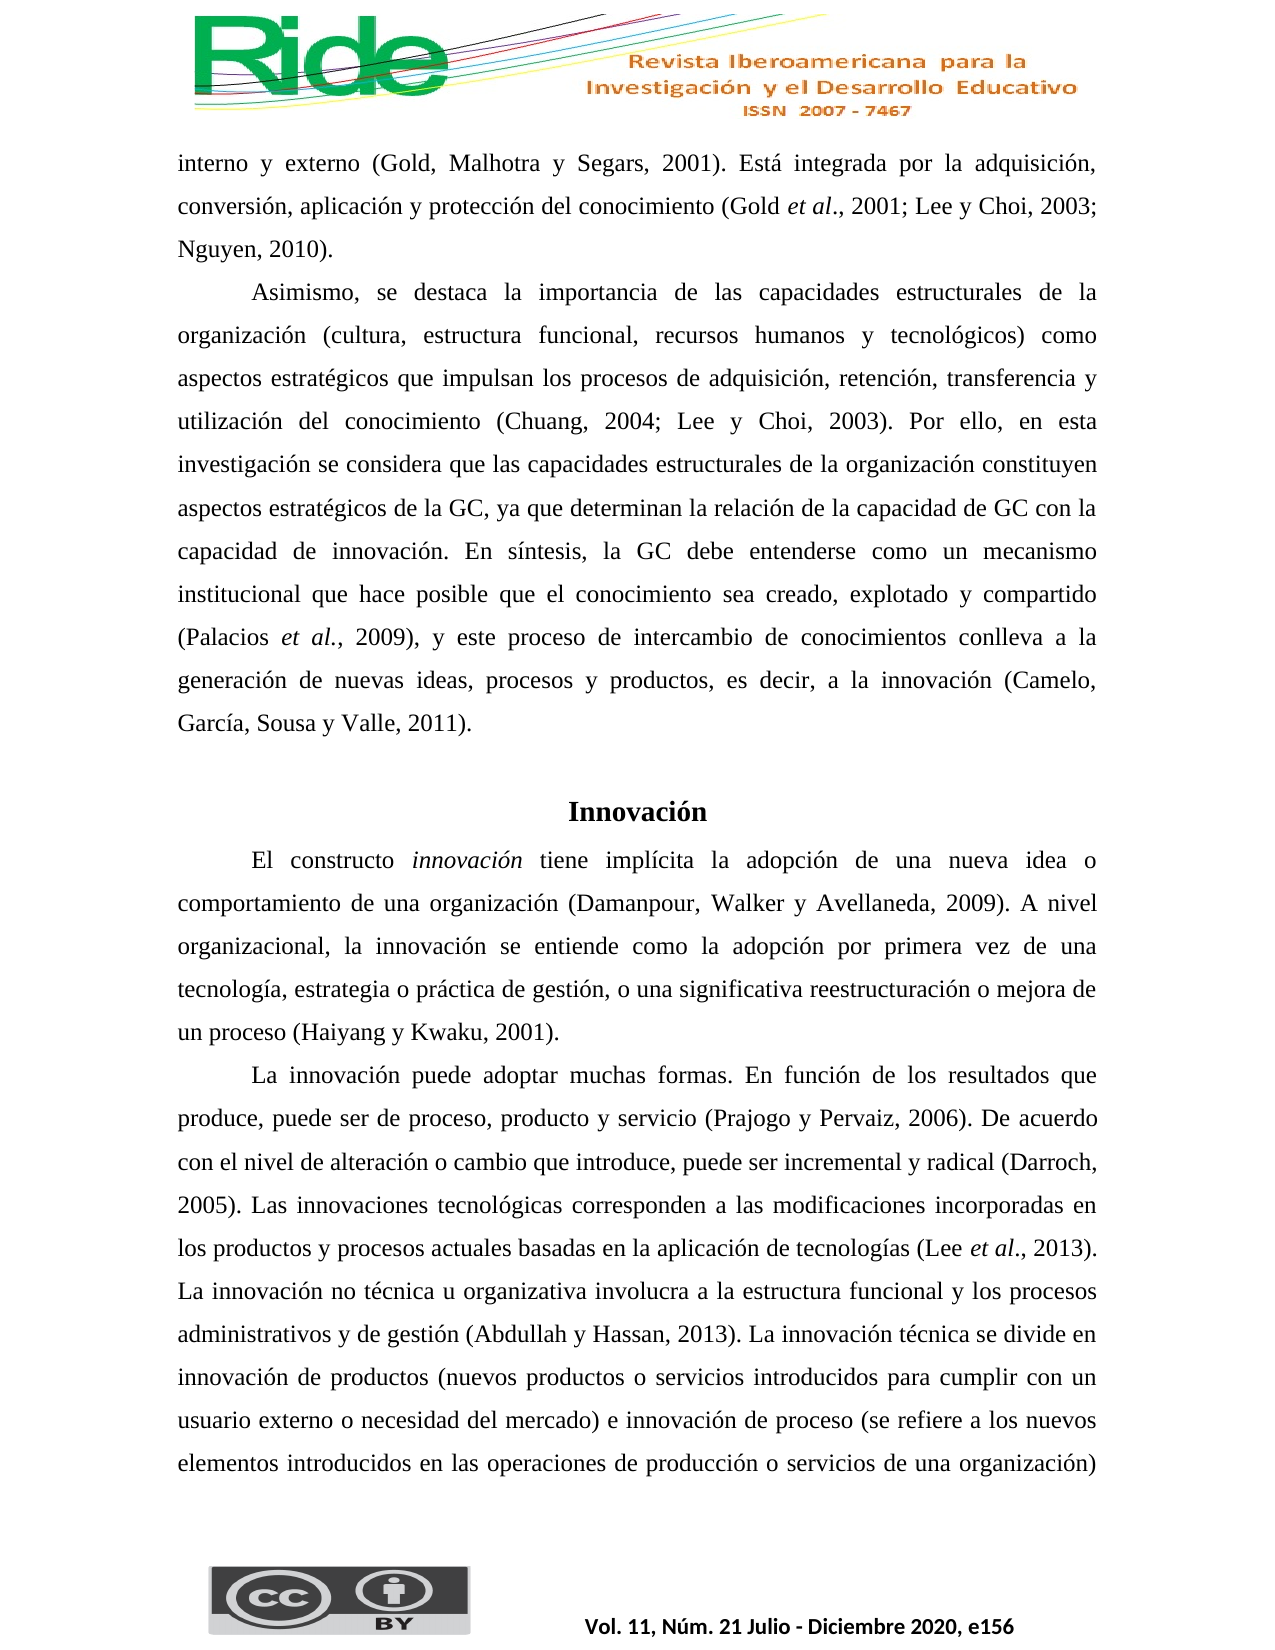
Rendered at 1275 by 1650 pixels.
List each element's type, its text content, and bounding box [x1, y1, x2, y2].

text Innovación [177, 794, 1098, 828]
text Asimismo, se destaca la importancia de las capacidades estructurales de la organización (cultura, estructura funcional, recursos humanos y tecnológicos) como aspectos estratégicos que impulsan los procesos de adquisición, retención, transferencia y utilización del conocimiento (Chuang, 2004; Lee y Choi, 2003). Por ello, en esta investigación se considera que las capacidades estructurales de la organización constituyen aspectos estratégicos de la GC, ya que determinan la relación de la capacidad de GC con la capacidad de innovación. En síntesis, la GC debe entenderse como un mecanismo institucional que hace posible que el conocimiento sea creado, explotado y compartido (Palacios et al., 2009), y este proceso de intercambio de conocimientos conlleva a la generación de nuevas ideas, procesos y productos, es decir, a la innovación (Camelo, García, Sousa y Valle, 2011). [177, 277, 1098, 737]
picture [194, 14, 1081, 119]
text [177, 148, 1098, 263]
picture [208, 1566, 471, 1635]
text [177, 1060, 1098, 1477]
text El constructo innovación tiene implícita la adopción de una nueva idea o comportamiento de una organización (Damanpour, Walker y Avellaneda, 2009). A nivel organizacional, la innovación se entiende como la adopción por primera vez de una tecnología, estrategia o práctica de gestión, o una significativa reestructuración o mejora de un proceso (Haiyang y Kwaku, 2001). [177, 845, 1098, 1046]
